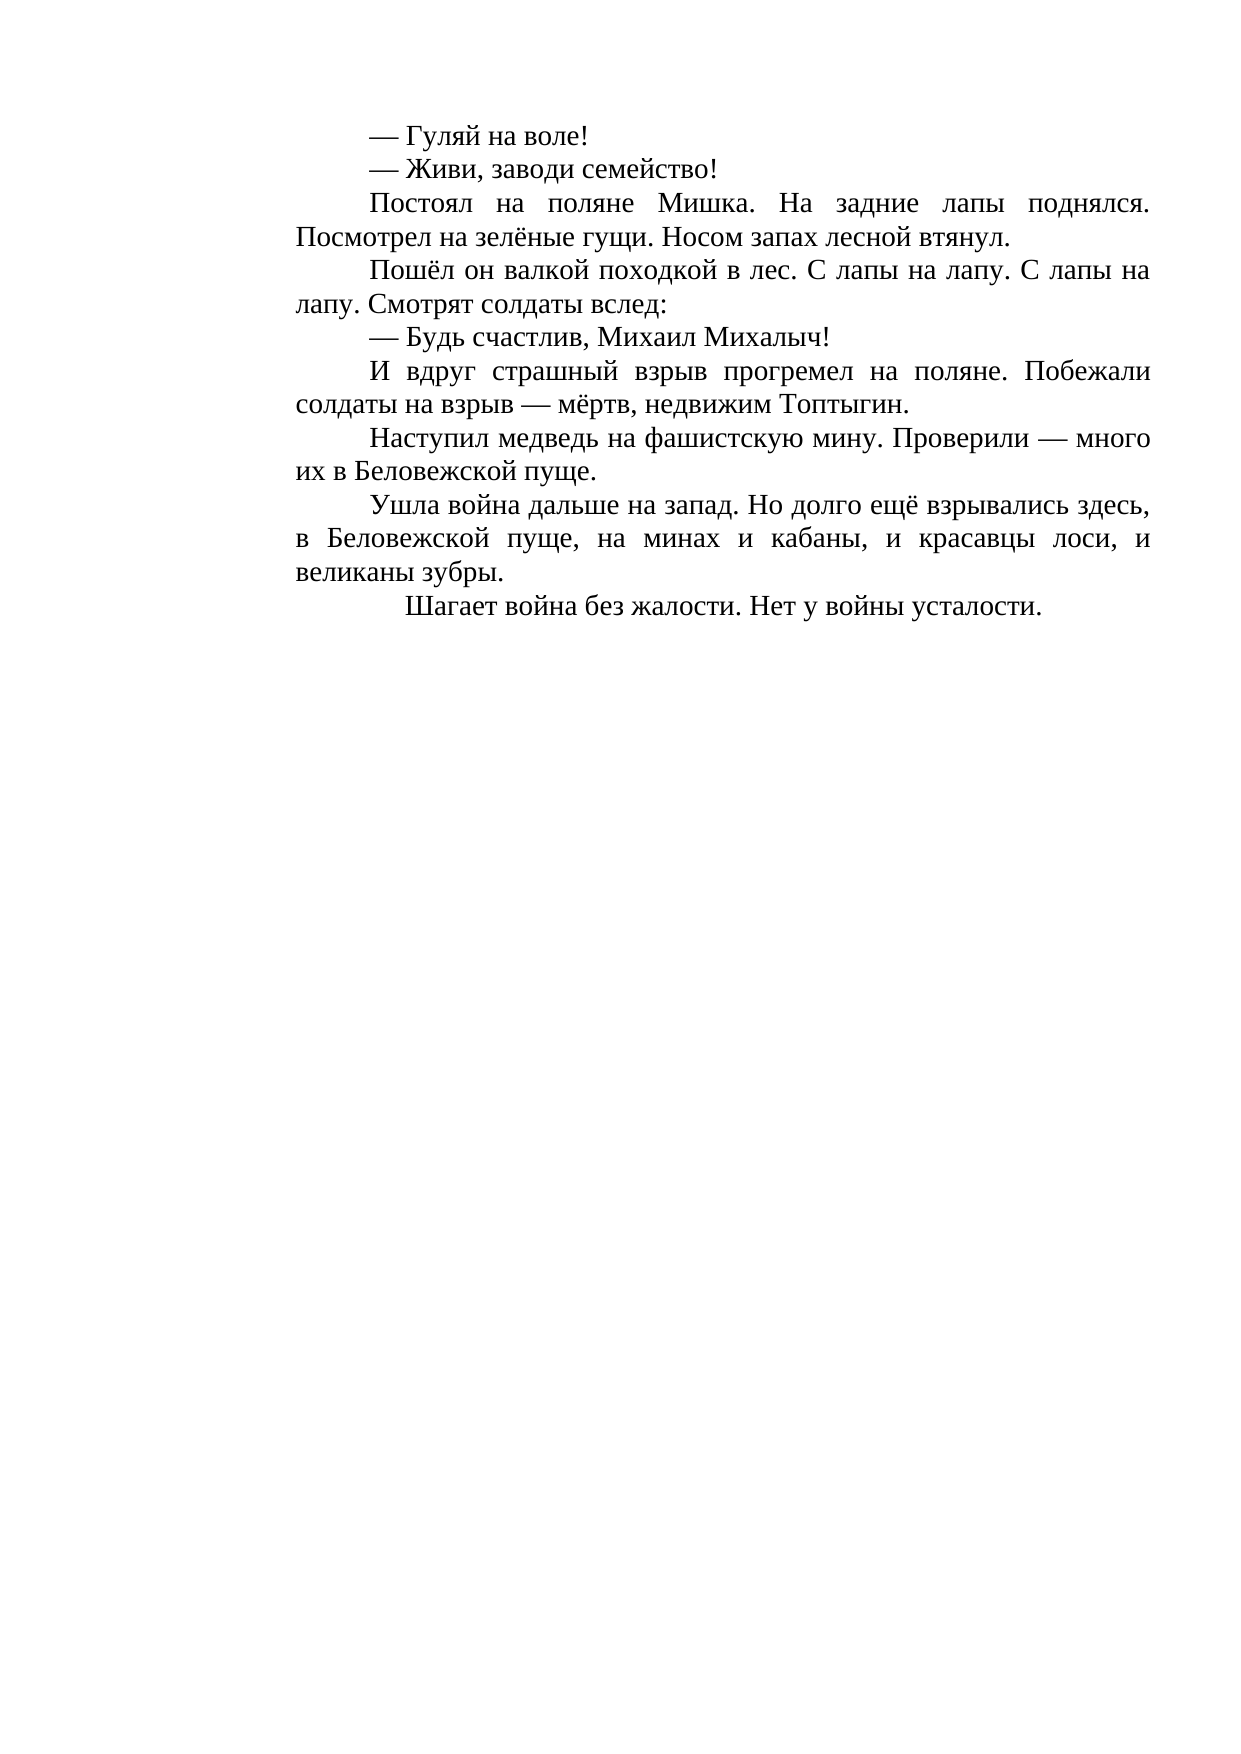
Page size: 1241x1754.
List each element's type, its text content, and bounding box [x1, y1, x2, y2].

text И вдруг страшный взрыв прогремел на поляне. Побежали солдаты на взрыв — мёртв, недвижим Топтыгин. [295, 353, 1152, 420]
text Пошёл он валкой походкой в лес. С лапы на лапу. С лапы на лапу. Смотрят солдаты вслед: [295, 252, 1152, 319]
text — Будь счастлив, Михаил Михалыч! [295, 319, 1152, 353]
text Шагает война без жалости. Нет у войны усталости. [295, 588, 1152, 621]
text Наступил медведь на фашистскую мину. Проверили — много их в Беловежской пуще. [295, 420, 1152, 487]
text — Живи, заводи семейство! [295, 152, 1152, 185]
text — Гуляй на воле! [295, 118, 1152, 152]
text Ушла война дальше на запад. Но долго ещё взрывались здесь, в Беловежской пуще, на минах и кабаны, и красавцы лоси, и великаны зубры. [295, 487, 1152, 588]
text Постоял на поляне Мишка. На задние лапы поднялся. Посмотрел на зелёные гущи. Носом запах лесной втянул. [295, 185, 1152, 252]
